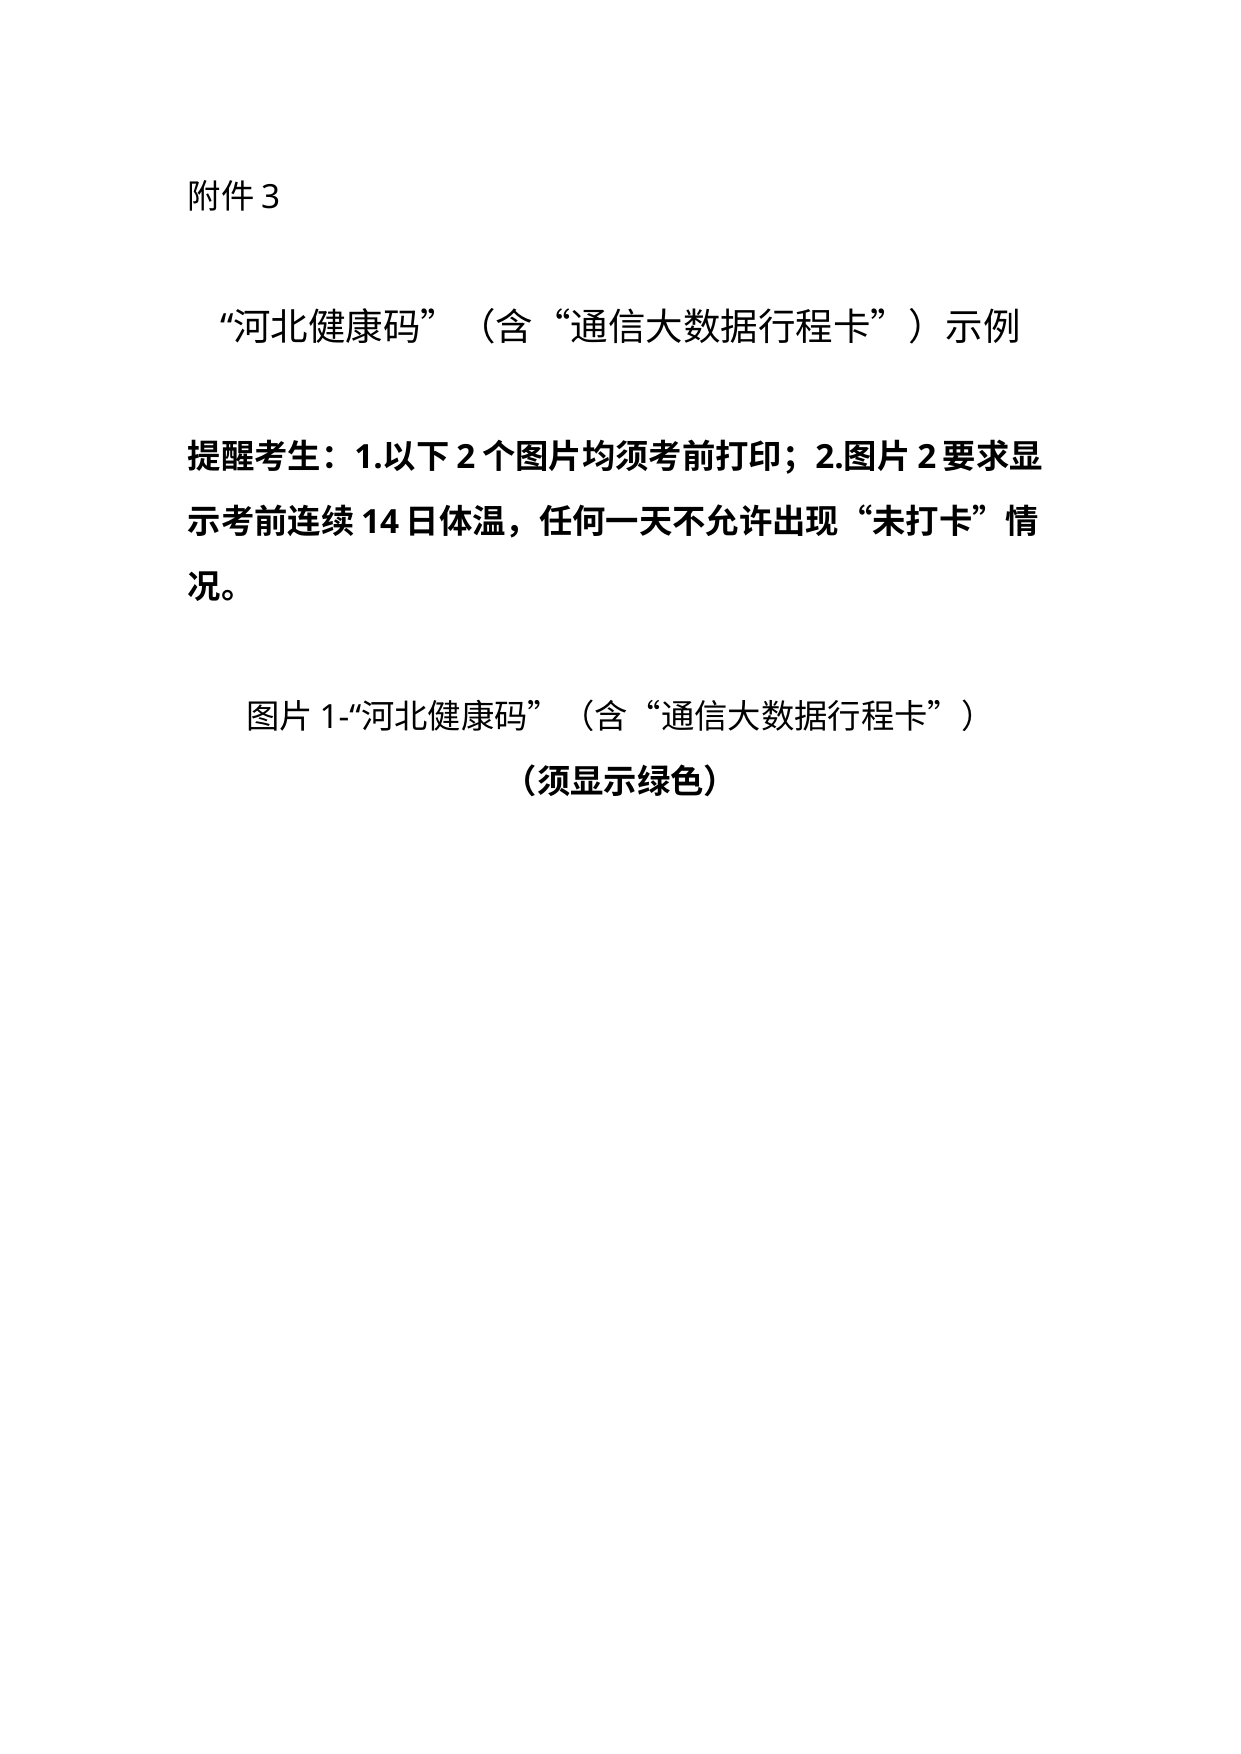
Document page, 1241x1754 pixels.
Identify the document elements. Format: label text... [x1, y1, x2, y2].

text 图片1-“河北健康码”（含“通信大数据行程卡”） （须显示绿色） [187, 682, 1053, 812]
text 附件3 [187, 162, 1053, 227]
text “河北健康码”（含“通信大数据行程卡”）示例 [187, 292, 1053, 357]
text 提醒考生：1.以下2个图片均须考前打印；2.图片2要求显示考前连续14日体温，任何一天不允许出现“未打卡”情况。 [187, 422, 1053, 617]
